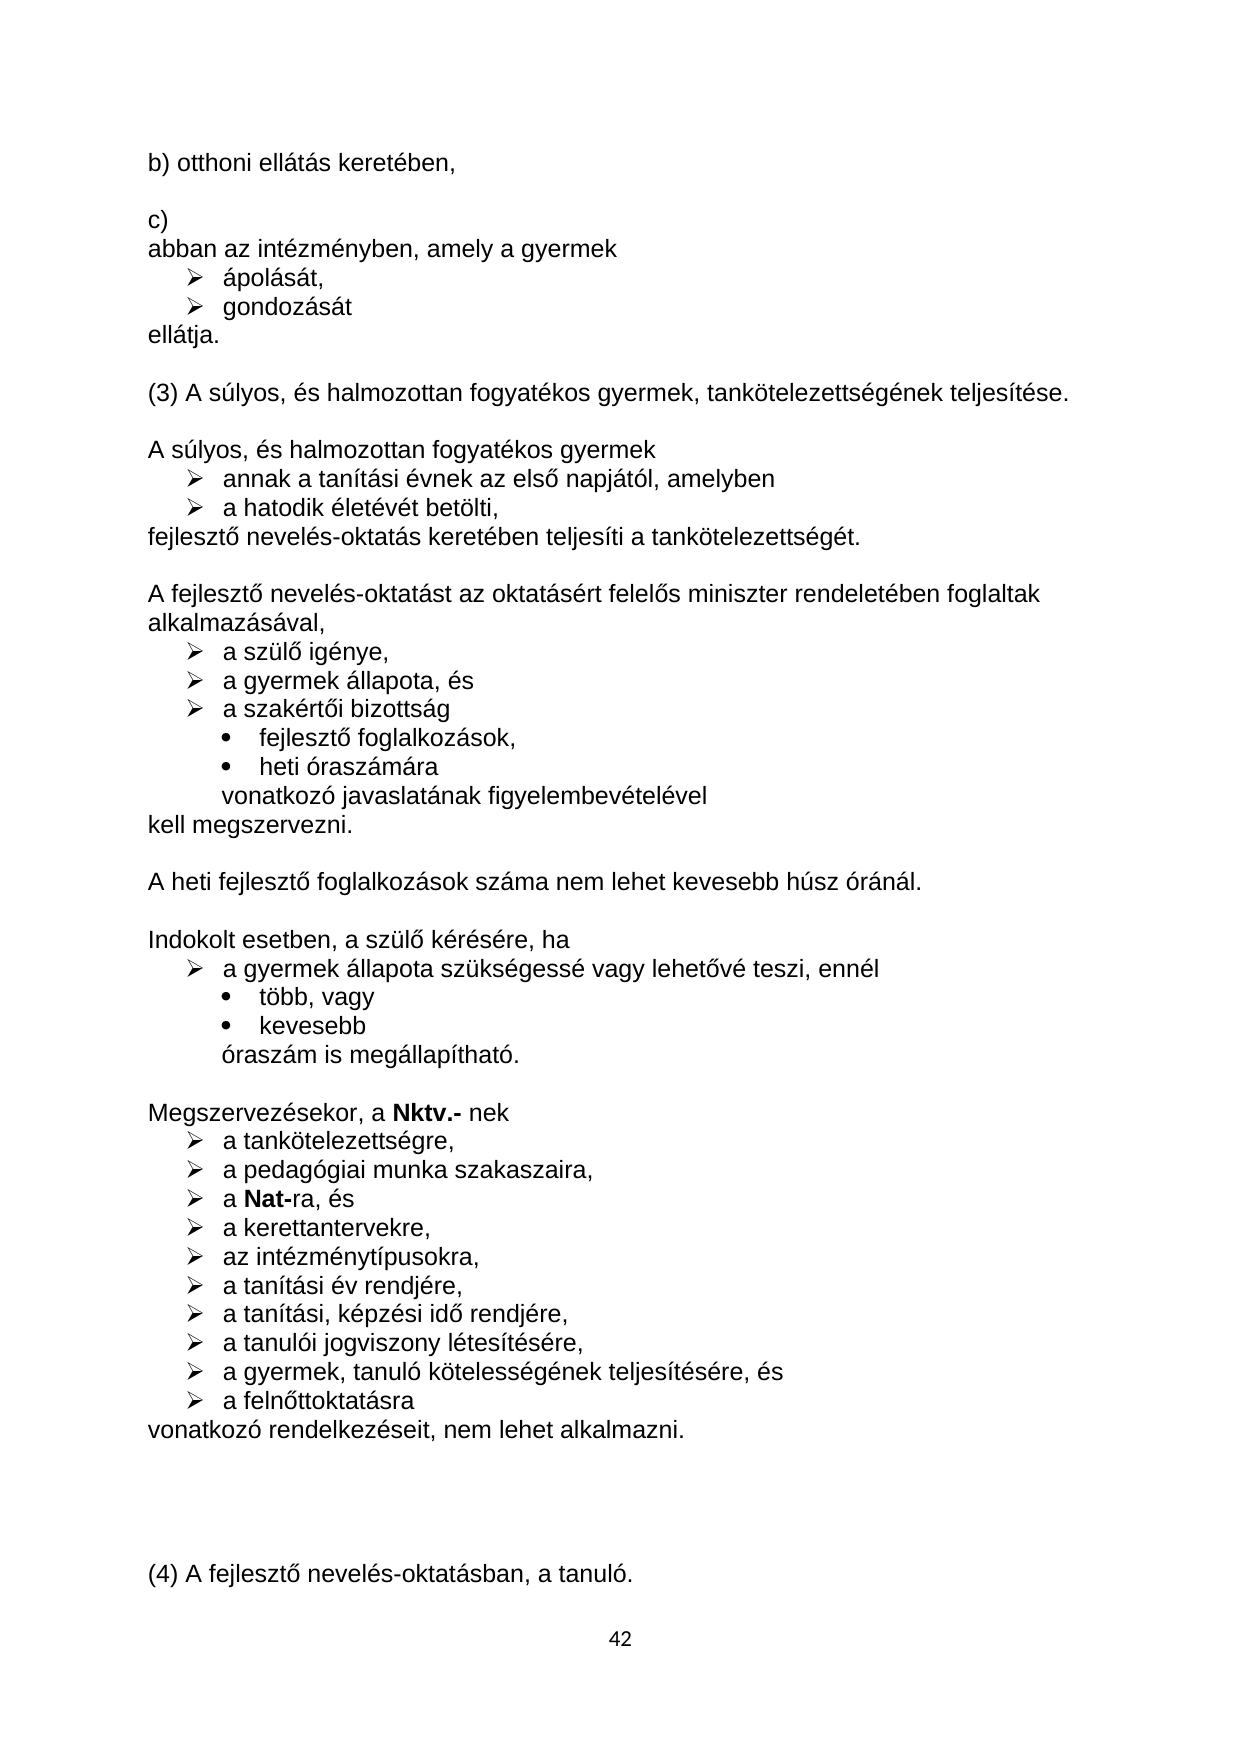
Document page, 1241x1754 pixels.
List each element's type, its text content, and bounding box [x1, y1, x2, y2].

list az intézménytípusokra, [185, 1242, 1093, 1271]
text kell megszervezni. [148, 810, 1093, 838]
text vonatkozó rendelkezéseit, nem lehet alkalmazni. [148, 1415, 1093, 1444]
list a gyermek állapota szükségessé vagy lehetővé teszi, ennél [185, 953, 1093, 982]
list heti óraszámára [222, 752, 1093, 781]
list a gyermek, tanuló kötelességének teljesítésére, és [185, 1357, 1093, 1386]
text fejlesztő nevelés-oktatás keretében teljesíti a tankötelezettségét. [148, 522, 1093, 551]
list a szakértői bizottság [185, 694, 1093, 723]
list a tankötelezettségre, [185, 1126, 1093, 1155]
text óraszám is megállapítható. [148, 1040, 1093, 1069]
list a kerettantervekre, [185, 1213, 1093, 1242]
list annak a tanítási évnek az első napjától, amelyben [185, 464, 1093, 493]
list kevesebb [222, 1011, 1093, 1040]
text abban az intézményben, amely a gyermek [148, 234, 1093, 263]
list a felnőttoktatásra [185, 1386, 1093, 1415]
list a hatodik életévét betölti, [185, 493, 1093, 522]
text Indokolt esetben, a szülő kérésére, ha [148, 925, 1093, 953]
list gondozását [185, 291, 1093, 320]
text A súlyos, és halmozottan fogyatékos gyermek [148, 435, 1093, 464]
list a tanítási év rendjére, [185, 1271, 1093, 1299]
text A fejlesztő nevelés-oktatást az oktatásért felelős miniszter rendeletében foglaltak alkalmazásával, [148, 579, 1093, 637]
text ellátja. [148, 320, 1093, 349]
text Megszervezésekor, a Nktv.- nek [148, 1098, 1093, 1126]
list fejlesztő foglalkozások, [222, 723, 1093, 752]
text c) [148, 205, 1093, 234]
text vonatkozó javaslatának figyelembevételével [148, 781, 1093, 810]
list a Nat-ra, és [185, 1184, 1093, 1213]
list több, vagy [222, 982, 1093, 1011]
list ápolását, [185, 263, 1093, 291]
list a gyermek állapota, és [185, 666, 1093, 694]
list a tanulói jogviszony létesítésére, [185, 1328, 1093, 1357]
list a szülő igénye, [185, 637, 1093, 666]
list a tanítási, képzési idő rendjére, [185, 1299, 1093, 1328]
text b) otthoni ellátás keretében, [148, 148, 1093, 176]
text (3) A súlyos, és halmozottan fogyatékos gyermek, tankötelezettségének teljesítése. [148, 378, 1093, 407]
list a pedagógiai munka szakaszaira, [185, 1155, 1093, 1184]
text (4) A fejlesztő nevelés-oktatásban, a tanuló. [148, 1559, 1093, 1587]
text A heti fejlesztő foglalkozások száma nem lehet kevesebb húsz óránál. [148, 867, 1093, 896]
